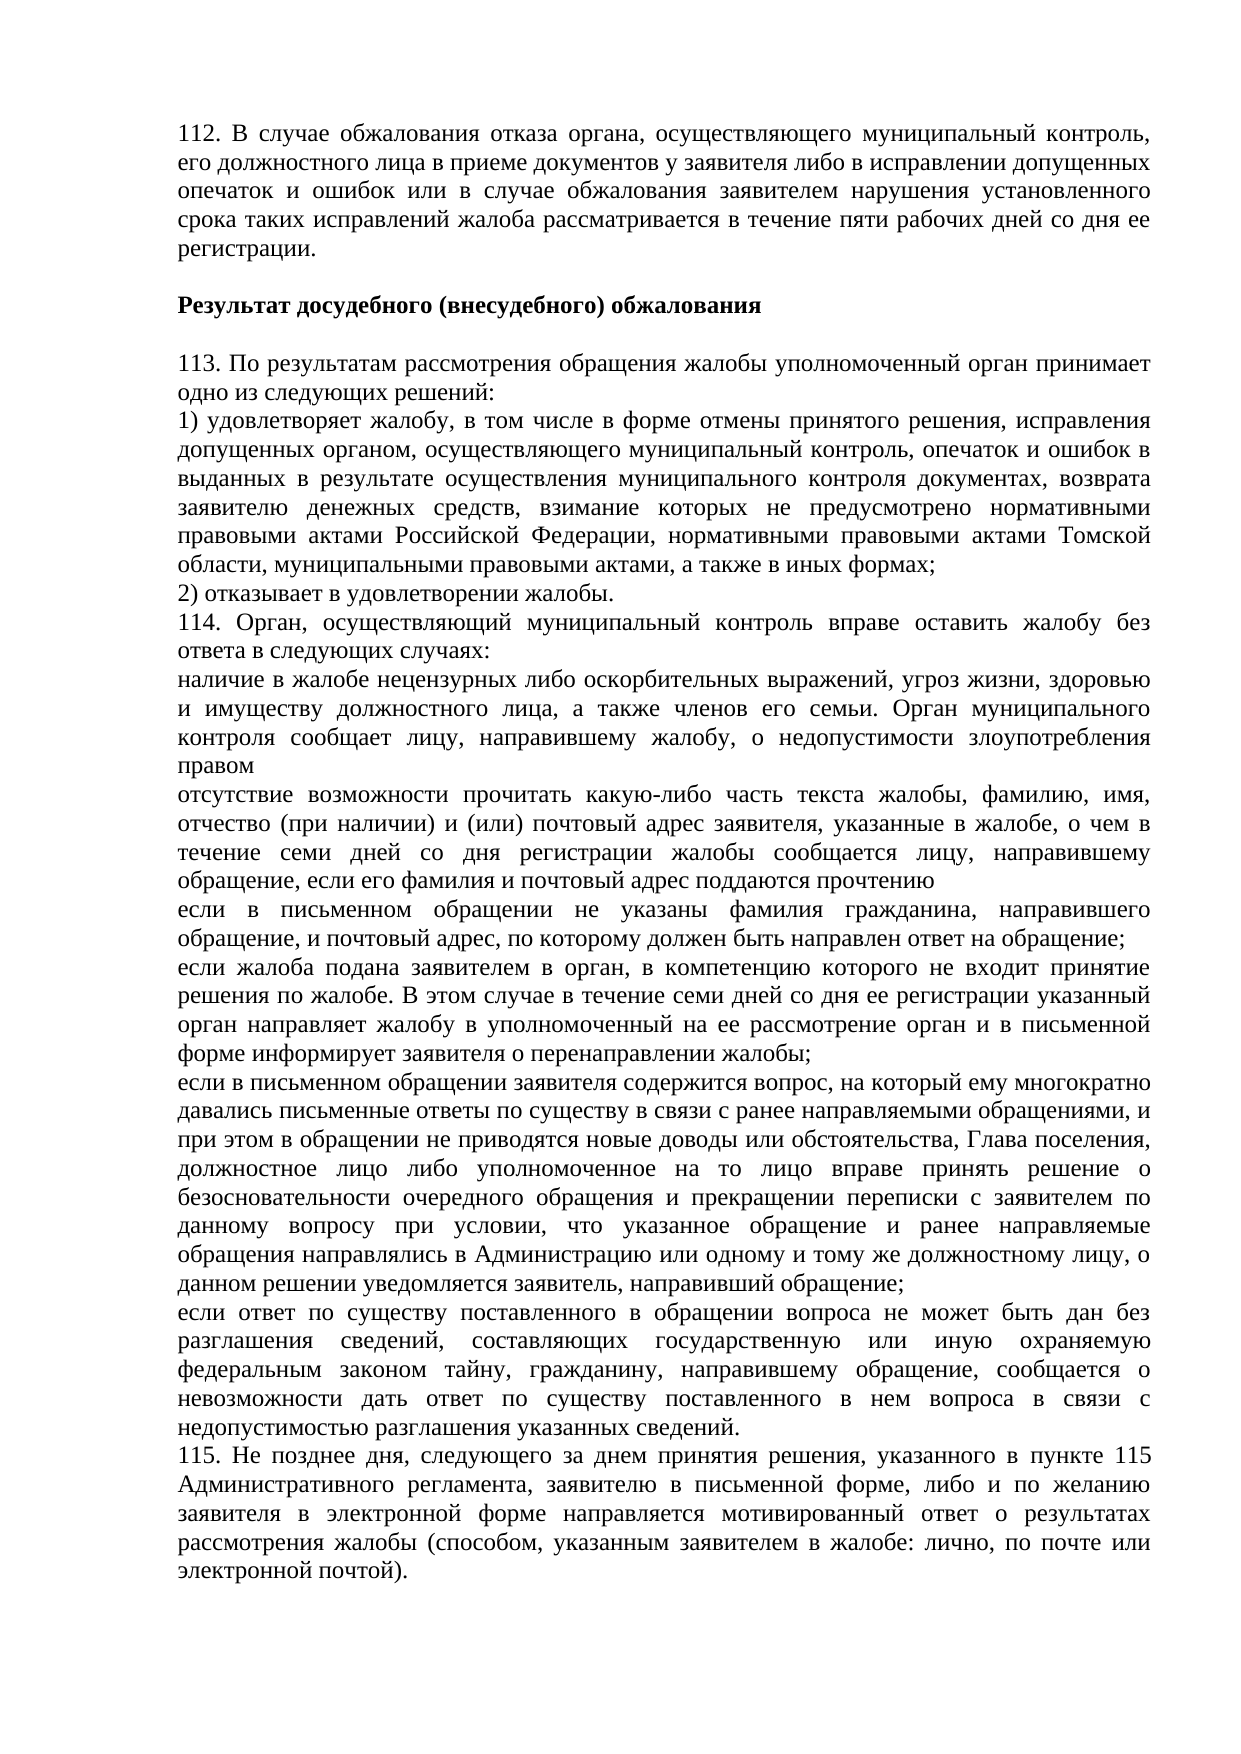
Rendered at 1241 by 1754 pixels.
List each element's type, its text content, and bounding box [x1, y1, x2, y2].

text если ответ по существу поставленного в обращении вопроса не может быть дан без разглашения сведений, составляющих государственную или иную охраняемую федеральным законом тайну, гражданину, направившему обращение, сообщается о невозможности дать ответ по существу поставленного в нем вопроса в связи с недопустимостью разглашения указанных сведений. [177, 1297, 1152, 1441]
text отсутствие возможности прочитать какую-либо часть текста жалобы, фамилию, имя, отчество (при наличии) и (или) почтовый адрес заявителя, указанные в жалобе, о чем в течение семи дней со дня регистрации жалобы сообщается лицу, направившему обращение, если его фамилия и почтовый адрес поддаются прочтению [177, 779, 1152, 894]
text 114. Орган, осуществляющий муниципальный контроль вправе оставить жалобу без ответа в следующих случаях: [177, 607, 1152, 664]
text 1) удовлетворяет жалобу, в том числе в форме отмены принятого решения, исправления допущенных органом, осуществляющего муниципальный контроль, опечаток и ошибок в выданных в результате осуществления муниципального контроля документах, возврата заявителю денежных средств, взимание которых не предусмотрено нормативными правовыми актами Российской Федерации, нормативными правовыми актами Томской области, муниципальными правовыми актами, а также в иных формах; [177, 406, 1152, 578]
text наличие в жалобе нецензурных либо оскорбительных выражений, угроз жизни, здоровью и имуществу должностного лица, а также членов его семьи. Орган муниципального контроля сообщает лицу, направившему жалобу, о недопустимости злоупотребления правом [177, 664, 1152, 779]
text 113. По результатам рассмотрения обращения жалобы уполномоченный орган принимает одно из следующих решений: [177, 348, 1152, 406]
text Результат досудебного (внесудебного) обжалования [177, 291, 1152, 319]
text если в письменном обращении не указаны фамилия гражданина, направившего обращение, и почтовый адрес, по которому должен быть направлен ответ на обращение; [177, 894, 1152, 952]
text если жалоба подана заявителем в орган, в компетенцию которого не входит принятие решения по жалобе. В этом случае в течение семи дней со дня ее регистрации указанный орган направляет жалобу в уполномоченный на ее рассмотрение орган и в письменной форме информирует заявителя о перенаправлении жалобы; [177, 952, 1152, 1067]
text 115. Не позднее дня, следующего за днем принятия решения, указанного в пункте 115 Административного регламента, заявителю в письменной форме, либо и по желанию заявителя в электронной форме направляется мотивированный ответ о результатах рассмотрения жалобы (способом, указанным заявителем в жалобе: лично, по почте или электронной почтой). [177, 1441, 1152, 1584]
text если в письменном обращении заявителя содержится вопрос, на который ему многократно давались письменные ответы по существу в связи с ранее направляемыми обращениями, и при этом в обращении не приводятся новые доводы или обстоятельства, Глава поселения, должностное лицо либо уполномоченное на то лицо вправе принять решение о безосновательности очередного обращения и прекращении переписки с заявителем по данному вопросу при условии, что указанное обращение и ранее направляемые обращения направлялись в Администрацию или одному и тому же должностному лицу, о данном решении уведомляется заявитель, направивший обращение; [177, 1067, 1152, 1297]
text 2) отказывает в удовлетворении жалобы. [177, 578, 1152, 607]
text 112. В случае обжалования отказа органа, осуществляющего муниципальный контроль, его должностного лица в приеме документов у заявителя либо в исправлении допущенных опечаток и ошибок или в случае обжалования заявителем нарушения установленного срока таких исправлений жалоба рассматривается в течение пяти рабочих дней со дня ее регистрации. [177, 118, 1152, 262]
